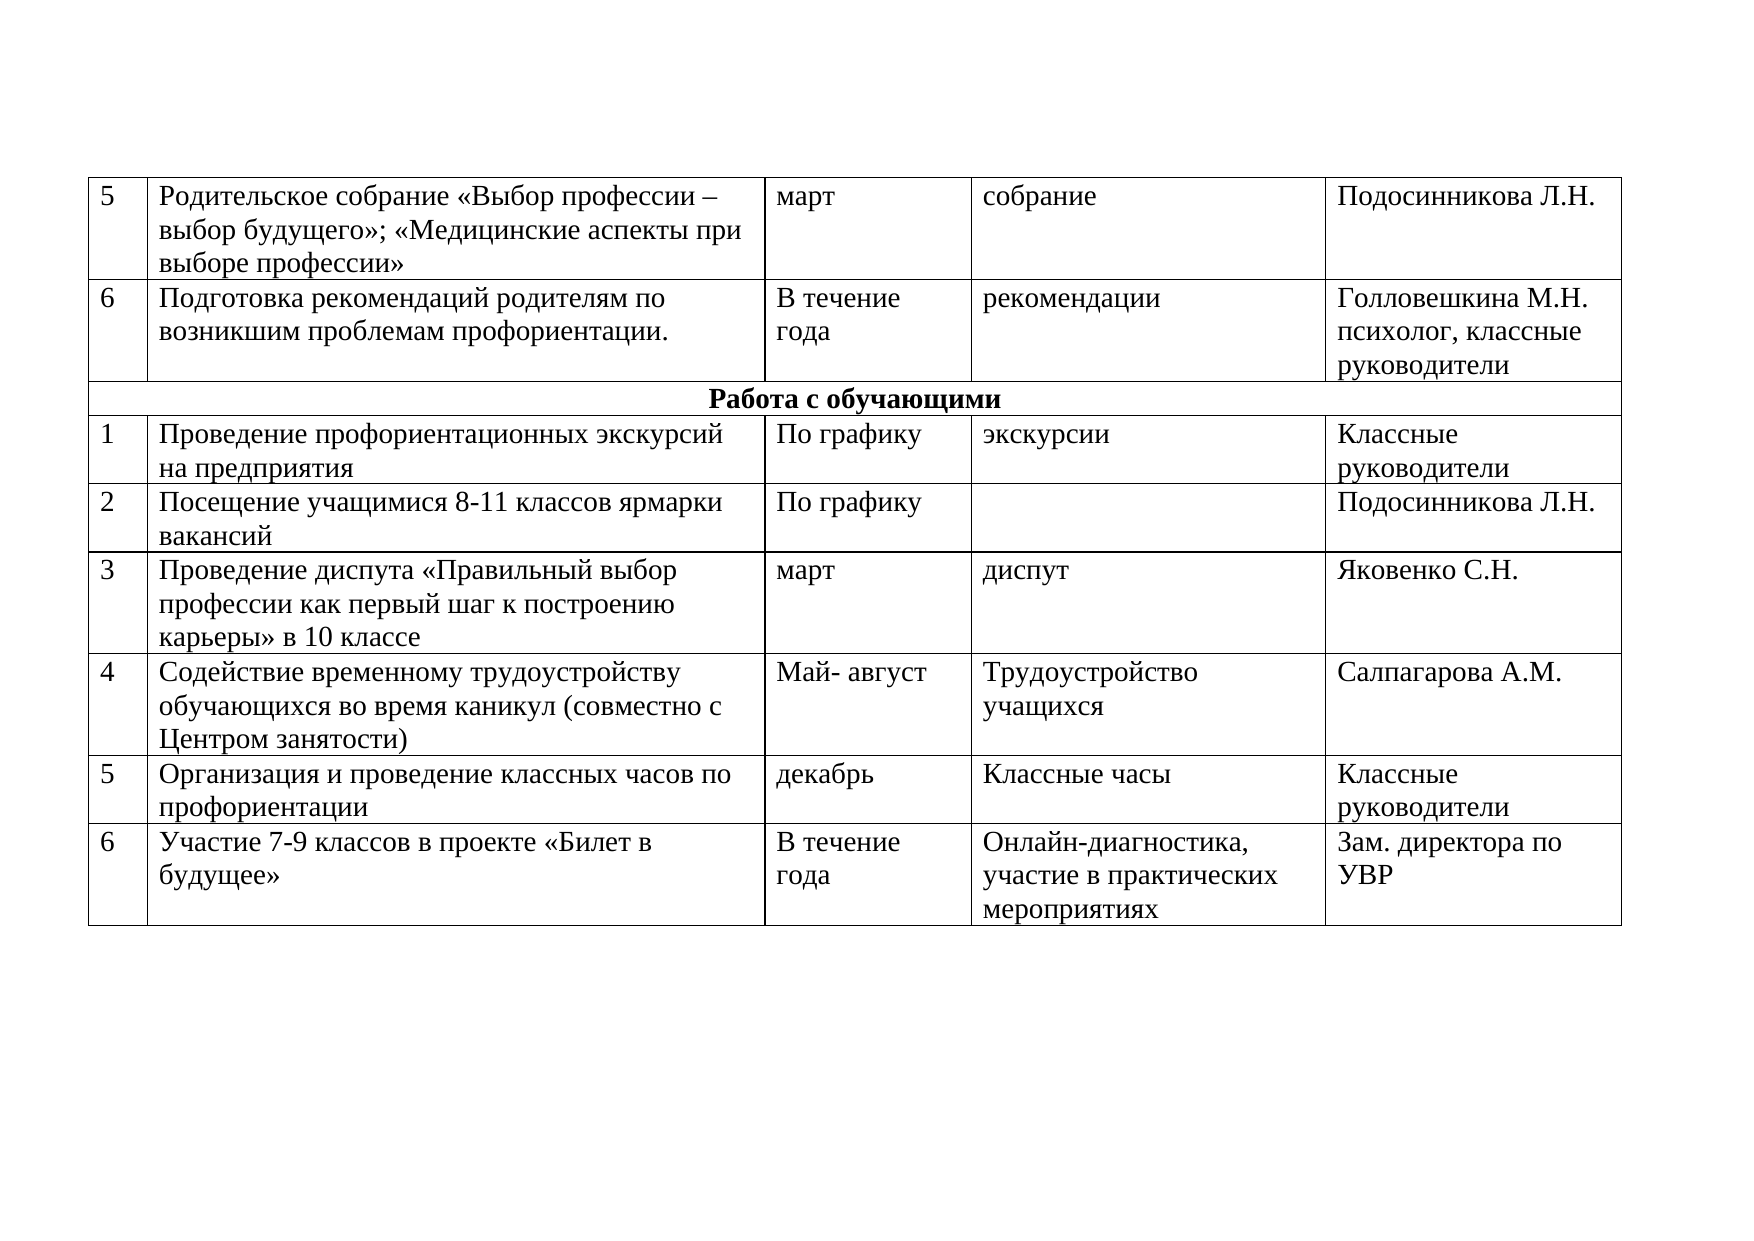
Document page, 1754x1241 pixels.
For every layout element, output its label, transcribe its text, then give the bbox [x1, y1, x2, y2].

table_cell Подосинникова Л.Н. [1326, 178, 1621, 279]
table_cell 4 [89, 654, 147, 755]
table_cell Родительское собрание «Выбор профессии – выбор будущего»; «Медицинские аспекты при выборе профессии» [148, 178, 764, 279]
table_cell По графику [766, 416, 971, 483]
table_cell декабрь [766, 756, 971, 823]
table_cell март [766, 178, 971, 279]
table_cell 5 [89, 756, 147, 823]
table_cell 3 [89, 553, 147, 653]
table_cell Классные часы [972, 756, 1325, 823]
table_cell 6 [89, 824, 147, 924]
table_cell март [766, 553, 971, 653]
table_cell По графику [766, 484, 971, 551]
table_cell Посещение учащимися 8-11 классов ярмарки вакансий [148, 484, 764, 551]
table_cell Организация и проведение классных часов по профориентации [148, 756, 764, 823]
table_cell Зам. директора по УВР [1326, 824, 1621, 924]
table_cell диспут [972, 553, 1325, 653]
table_cell рекомендации [972, 280, 1325, 381]
table_cell 6 [89, 280, 147, 381]
table_cell Подосинникова Л.Н. [1326, 484, 1621, 551]
table_cell Подготовка рекомендаций родителям по возникшим проблемам профориентации. [148, 280, 764, 381]
table_cell Участие 7-9 классов в проекте «Билет в будущее» [148, 824, 764, 924]
table_cell Трудоустройство учащихся [972, 654, 1325, 755]
table_cell В течение года [766, 824, 971, 924]
table_cell 1 [89, 416, 147, 483]
table_cell Голловешкина М.Н. психолог, классные руководители [1326, 280, 1621, 381]
table_cell Проведение диспута «Правильный выбор профессии как первый шаг к построению карьеры» в 10 классе [148, 553, 764, 653]
table_cell 2 [89, 484, 147, 551]
table_cell Содействие временному трудоустройству обучающихся во время каникул (совместно с Центром занятости) [148, 654, 764, 755]
table_cell Май- август [766, 654, 971, 755]
table_cell Классные руководители [1326, 756, 1621, 823]
table_cell экскурсии [972, 416, 1325, 483]
table_cell [972, 484, 1325, 551]
table_cell Классные руководители [1326, 416, 1621, 483]
table_cell Яковенко С.Н. [1326, 553, 1621, 653]
table_cell Проведение профориентационных экскурсий на предприятия [148, 416, 764, 483]
table_cell Салпагарова А.М. [1326, 654, 1621, 755]
table_cell Онлайн-диагностика, участие в практических мероприятиях [972, 824, 1325, 924]
table_cell В течение года [766, 280, 971, 381]
table_cell 5 [89, 178, 147, 279]
table_cell Работа с обучающими [89, 382, 1621, 415]
table_cell собрание [972, 178, 1325, 279]
